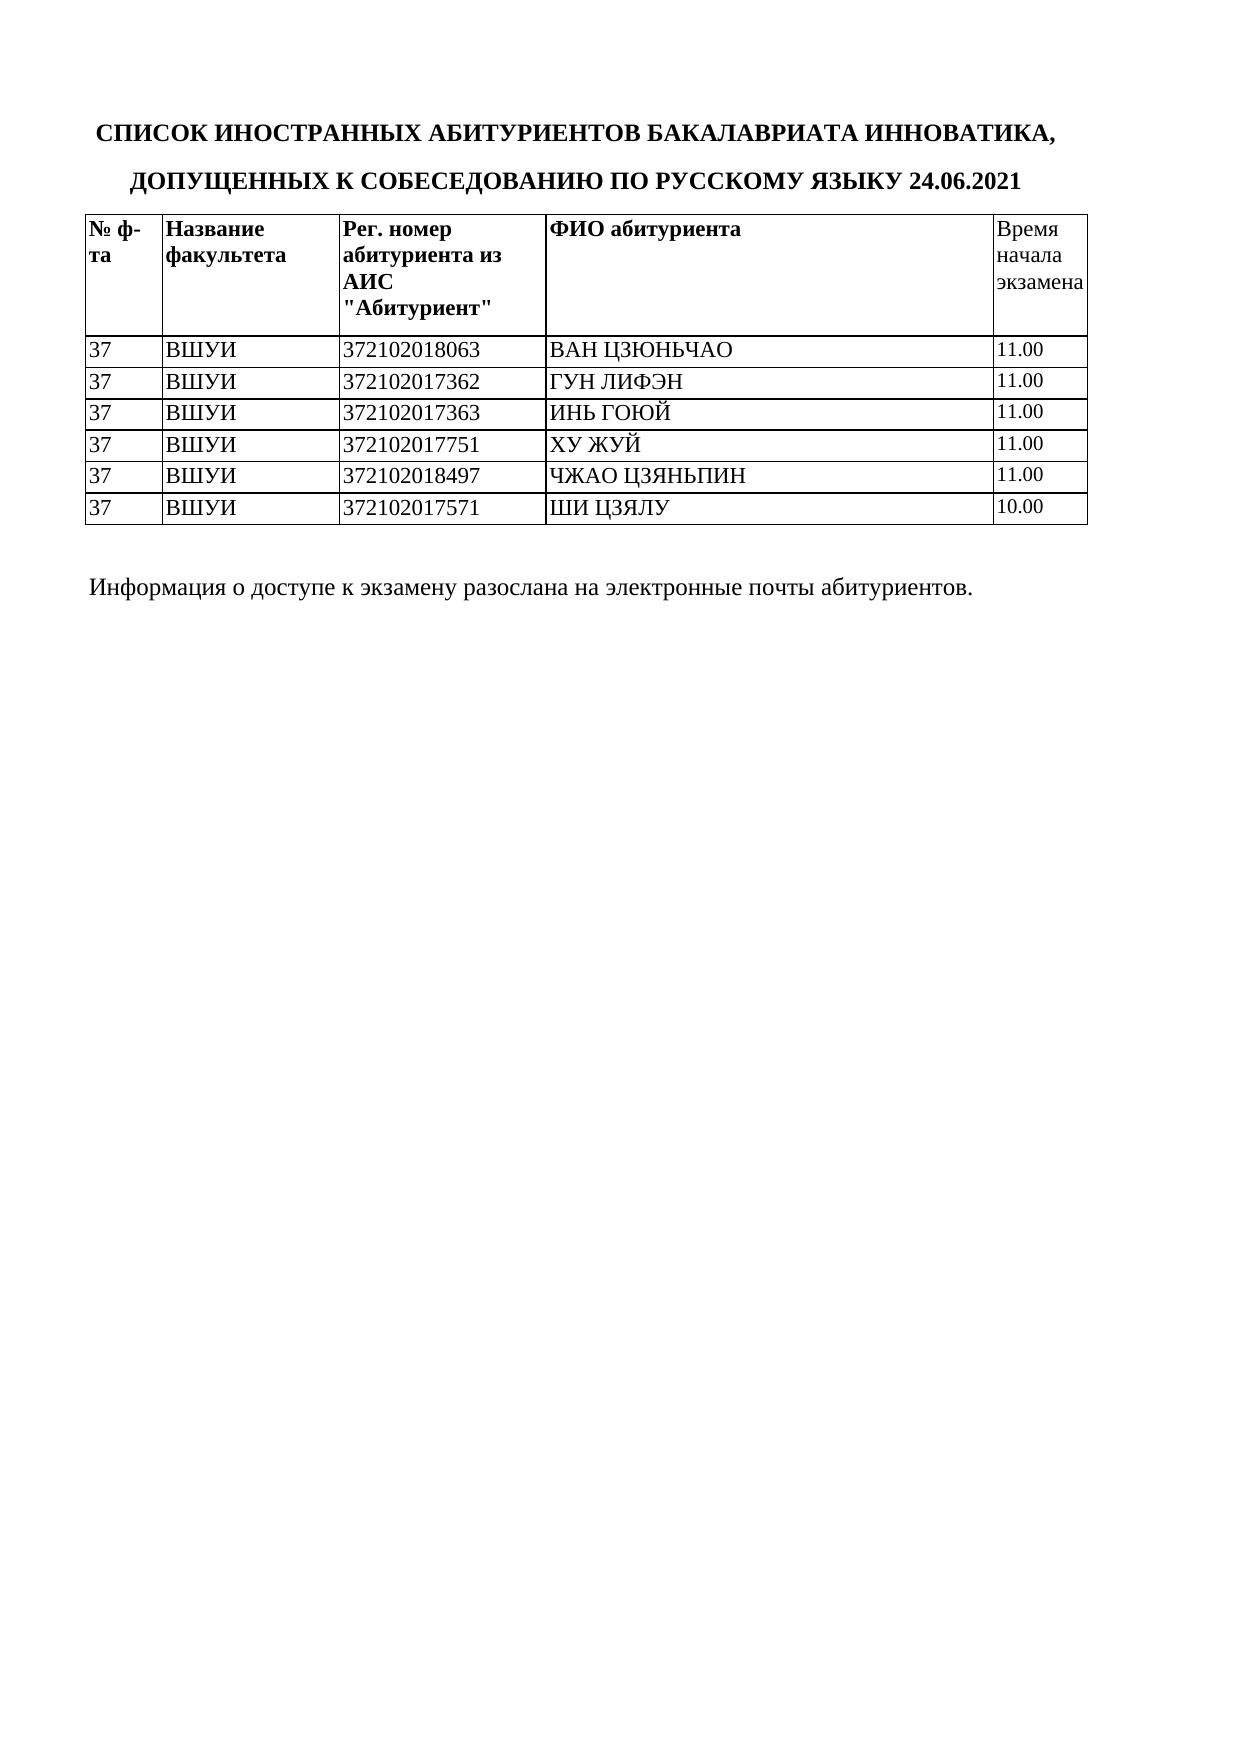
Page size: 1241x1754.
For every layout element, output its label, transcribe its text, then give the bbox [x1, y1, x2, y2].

table_cell ВАН ЦЗЮНЬЧАО [547, 337, 993, 366]
table_cell 10.00 [994, 494, 1087, 524]
text ДОПУЩЕННЫХ К СОБЕСЕДОВАНИЮ ПО РУССКОМУ ЯЗЫКУ 24.06.2021 [88, 166, 1063, 194]
table_cell 37 [86, 431, 162, 461]
table_cell 11.00 [994, 462, 1087, 492]
table_cell 372102017571 [340, 494, 545, 524]
table_header № ф-та [86, 215, 162, 335]
table_cell 11.00 [994, 337, 1087, 366]
table_cell 37 [86, 462, 162, 492]
table_cell ШИ ЦЗЯЛУ [547, 494, 993, 524]
table_cell ЧЖАО ЦЗЯНЬПИН [547, 462, 993, 492]
table_cell ВШУИ [163, 400, 339, 429]
table_cell ГУН ЛИФЭН [547, 368, 993, 398]
table_cell ВШУИ [163, 337, 339, 366]
table_cell 11.00 [994, 400, 1087, 429]
table_header Время начала экзамена [994, 215, 1087, 335]
table_cell 11.00 [994, 431, 1087, 461]
table_cell ВШУИ [163, 368, 339, 398]
table_cell 372102018497 [340, 462, 545, 492]
table_cell 372102017362 [340, 368, 545, 398]
text Информация о доступе к экзамену разослана на электронные почты абитуриентов. [88, 572, 1063, 601]
table_cell ХУ ЖУЙ [547, 431, 993, 461]
table_header Название факультета [163, 215, 339, 335]
text СПИСОК ИНОСТРАННЫХ АБИТУРИЕНТОВ БАКАЛАВРИАТА ИННОВАТИКА, [88, 118, 1063, 147]
table_cell 11.00 [994, 368, 1087, 398]
table_cell 372102017751 [340, 431, 545, 461]
table_cell 37 [86, 400, 162, 429]
table_cell ВШУИ [163, 431, 339, 461]
table_cell 37 [86, 337, 162, 366]
table_cell ИНЬ ГОЮЙ [547, 400, 993, 429]
table_header Рег. номер абитуриента из АИС "Абитуриент" [340, 215, 545, 335]
table_header ФИО абитуриента [547, 215, 993, 335]
table_cell 37 [86, 368, 162, 398]
table_cell 37 [86, 494, 162, 524]
table_cell ВШУИ [163, 462, 339, 492]
table_cell ВШУИ [163, 494, 339, 524]
table_cell 372102017363 [340, 400, 545, 429]
table_cell 372102018063 [340, 337, 545, 366]
